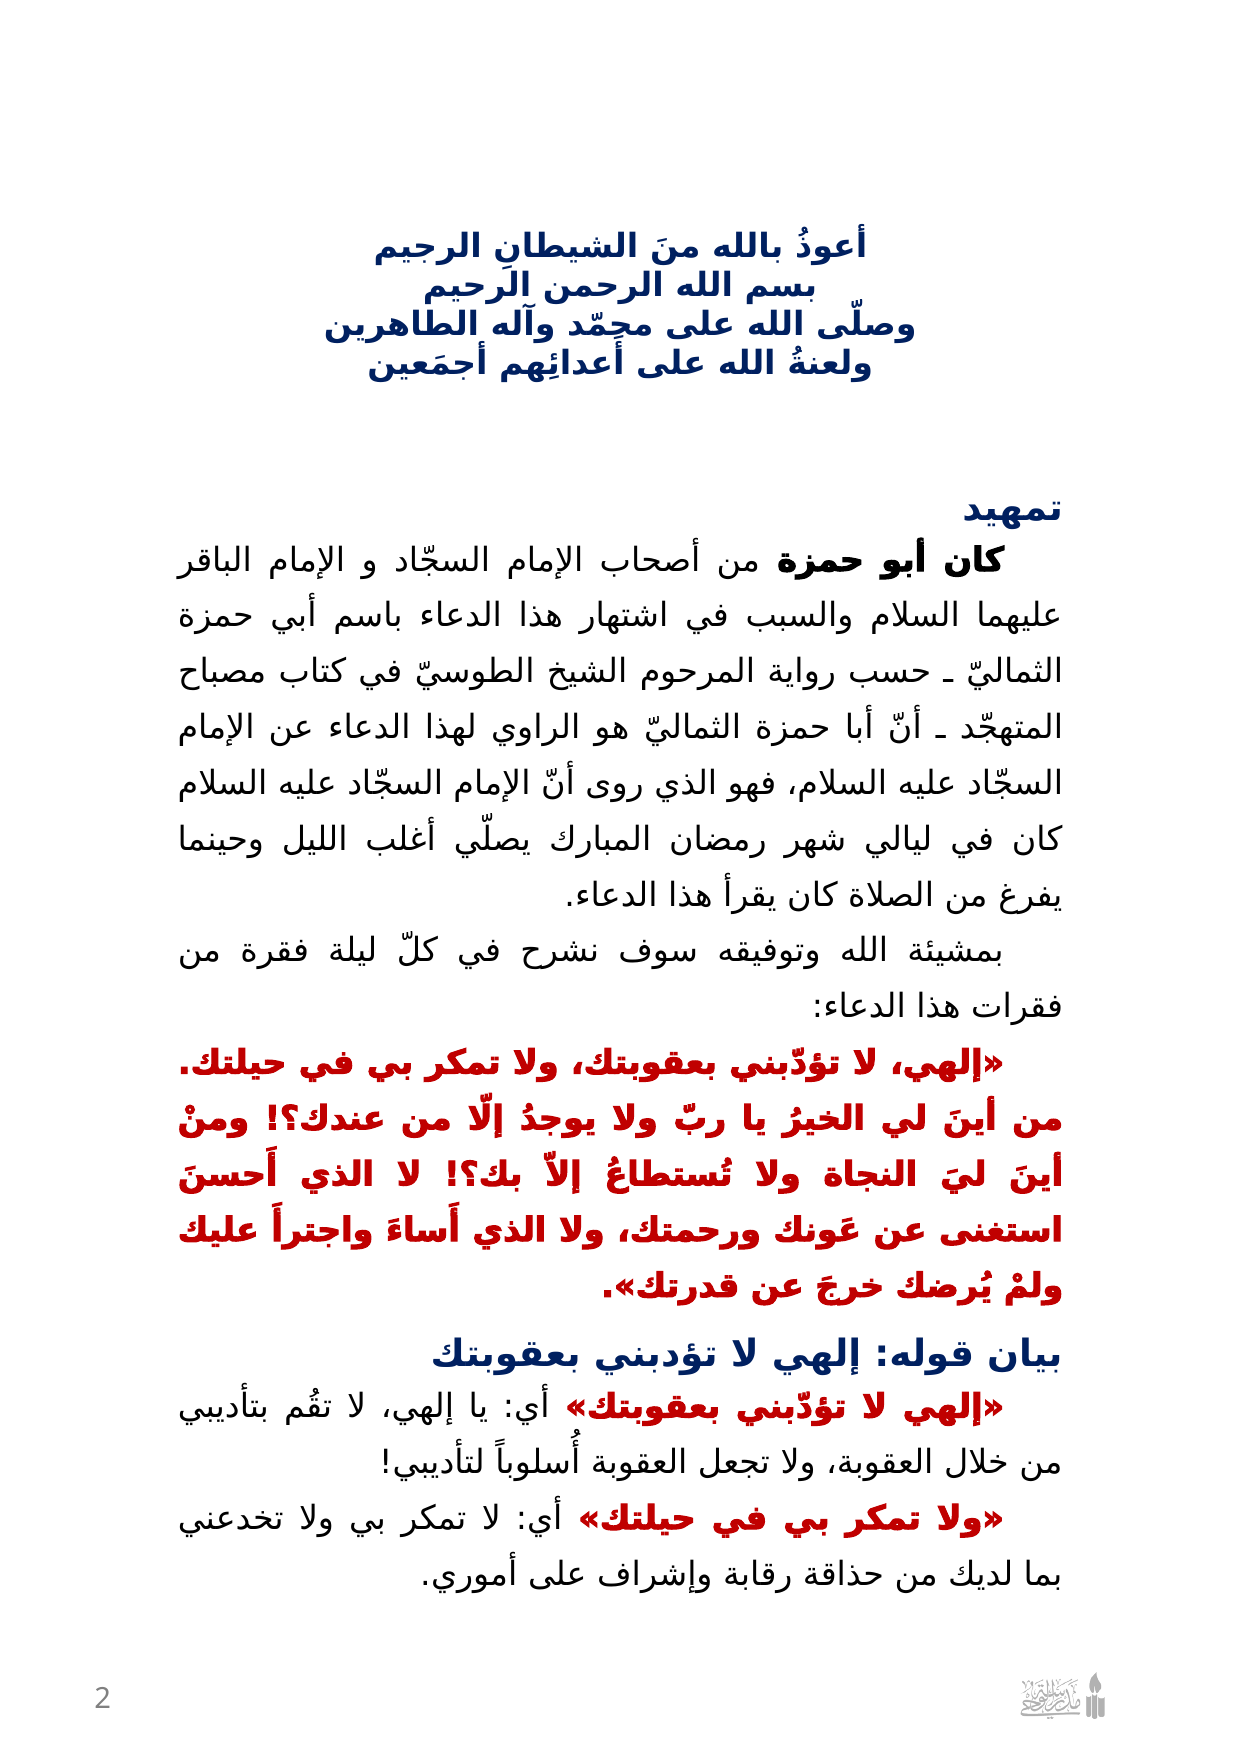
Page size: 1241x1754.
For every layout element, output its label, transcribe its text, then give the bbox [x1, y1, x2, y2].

text «ولا تمكر بي في حيلتك» أي: لا تمكر بي ولا تخدعني بما لديك من حذاقة رقابة وإشراف على أموري. [177, 1496, 1063, 1607]
text ولعنةُ الله على أَعدائِهم أجمَعين [177, 343, 1063, 382]
text وصلّى الله على محمّد وآله الطاهرين [177, 304, 1063, 343]
text بمشيئة الله وتوفيقه سوف نشرح في كلّ ليلة فقرة من فقرات هذا الدعاء: [177, 928, 1063, 1040]
title تمهيد [177, 485, 1063, 529]
picture [1020, 1672, 1105, 1719]
text «إلهي لا تؤدّبني بعقوبتك» أي: يا إلهي، لا تقُم بتأديبي من خلال العقوبة، ولا تجعل العقوبة أُسلوباً لتأديبي! [177, 1384, 1063, 1496]
text أعوذُ بالله منَ الشيطانِ الرجيم [177, 227, 1063, 266]
text كان أبو حمزة من أصحاب الإمام السجّاد و الإمام الباقر عليهما السلام والسبب في اشتهار هذا الدعاء باسم أبي حمزة الثماليّ ـ حسب رواية المرحوم الشيخ الطوسيّ في كتاب مصباح المتهجّد ـ أنّ أبا حمزة الثماليّ هو الراوي لهذا الدعاء عن الإمام السجّاد عليه السلام، فهو الذي روى أنّ الإمام السجّاد عليه السلام كان في ليالي شهر رمضان المبارك يصلّي أغلب الليل وحينما يفرغ من الصلاة كان يقرأ هذا الدعاء. [177, 538, 1063, 928]
title بيان قوله: إلهي لا تؤدبني بعقوبتك [177, 1332, 1063, 1376]
text «إلهي، لا تؤدّبني بعقوبتك، ولا تمكر بي في حيلتك. من أينَ لي الخيرُ يا ربّ ولا يوجدُ إلّا من عندك؟! ومنْ أينَ ليَ النجاة ولا تُستطاعُ إلاّ بك؟! لا الذي أَحسنَ استغنى عن عَونك ورحمتك، ولا الذي أَساءَ واجترأَ عليك ولمْ يُرضك خرجَ عن قدرتك». [177, 1040, 1063, 1319]
text بسم الله الرحمن الرحيم [177, 266, 1063, 304]
